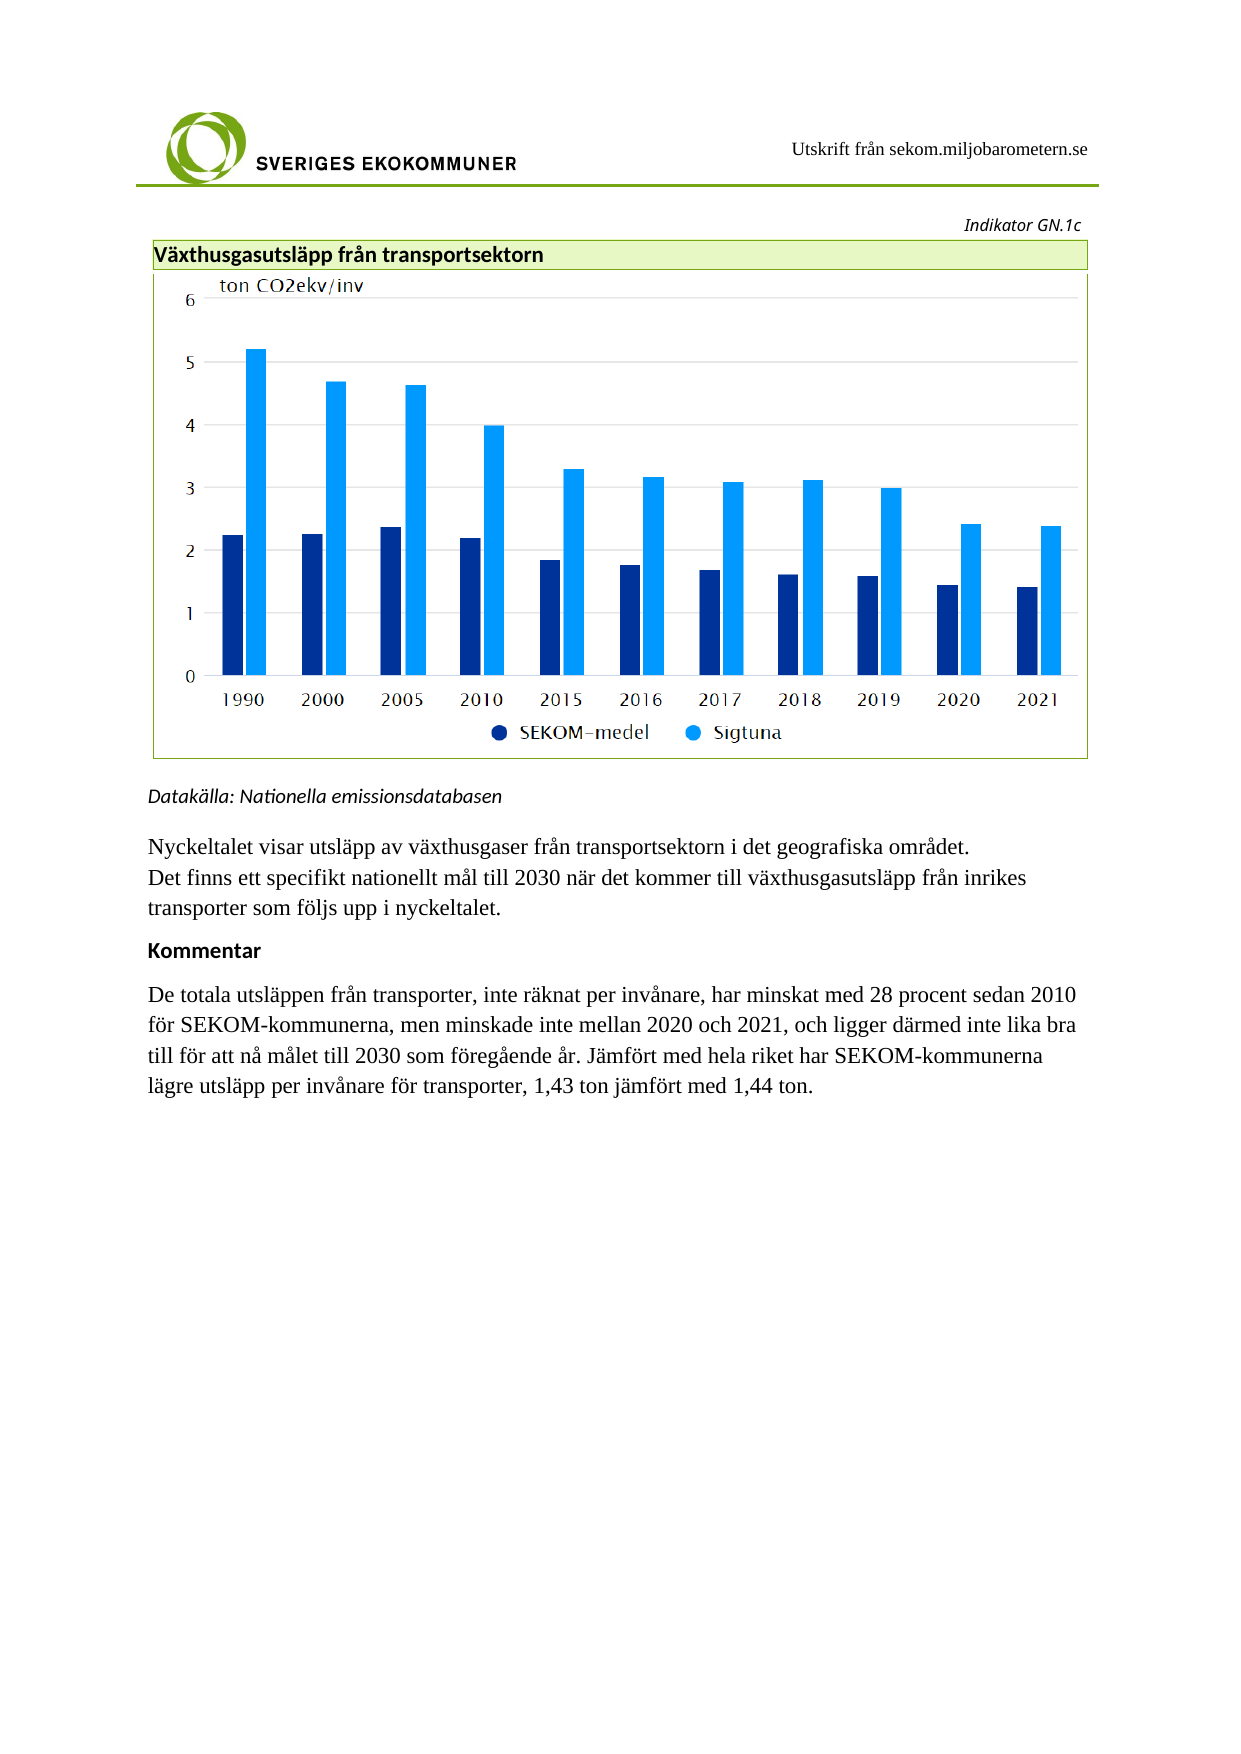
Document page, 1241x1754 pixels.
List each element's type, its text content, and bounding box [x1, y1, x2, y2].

picture [1088, 273, 1095, 759]
text Kommentar [148, 937, 1093, 964]
text De totala utsläppen från transporter, inte räknat per invånare, har minskat med 28 procent sedan 2010 för SEKOM-kommunerna, men minskade inte mellan 2020 och 2021, och ligger därmed inte lika bra till för att nå målet till 2030 som föregående år. Jämfört med hela riket har SEKOM-kommunerna lägre utsläpp per invånare för transporter, 1,43 ton jämfört med 1,44 ton. [148, 981, 1093, 1098]
text Växthusgasutsläpp från transportsektorn [154, 241, 1087, 269]
picture [166, 112, 516, 184]
picture [172, 273, 1087, 758]
subtitle Indikator GN.1c [148, 213, 1081, 236]
text Datakälla: Nationella emissionsdatabasen [148, 783, 1093, 809]
text Nyckeltalet visar utsläpp av växthusgaser från transportsektorn i det geografiska området. Det finns ett specifikt nationellt mål till 2030 när det kommer till växthusgasutsläpp från inrikes transporter som följs upp i nyckeltalet. [148, 833, 1093, 920]
